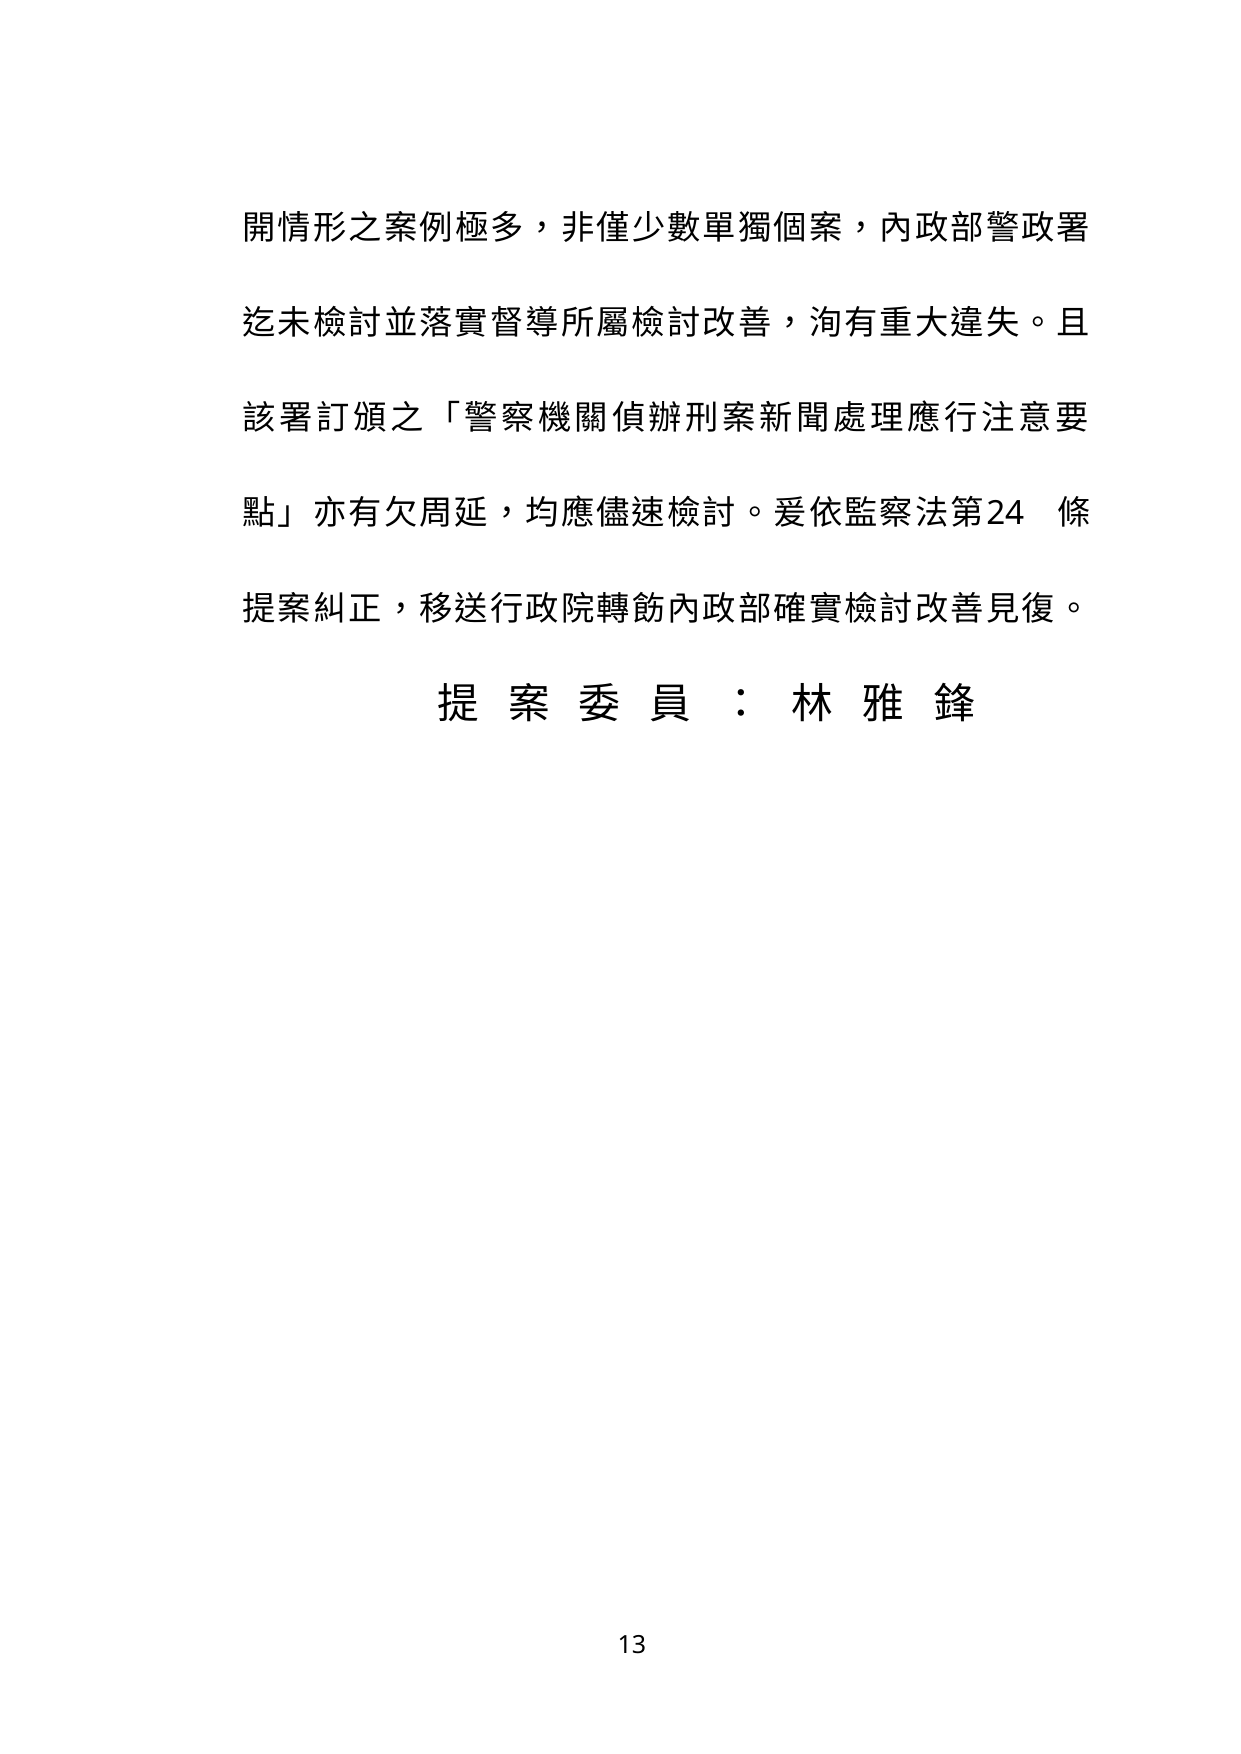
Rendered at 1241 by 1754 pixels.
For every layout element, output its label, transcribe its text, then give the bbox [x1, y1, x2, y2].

text 提案委員：林雅鋒 [242, 653, 1092, 748]
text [242, 177, 1092, 653]
